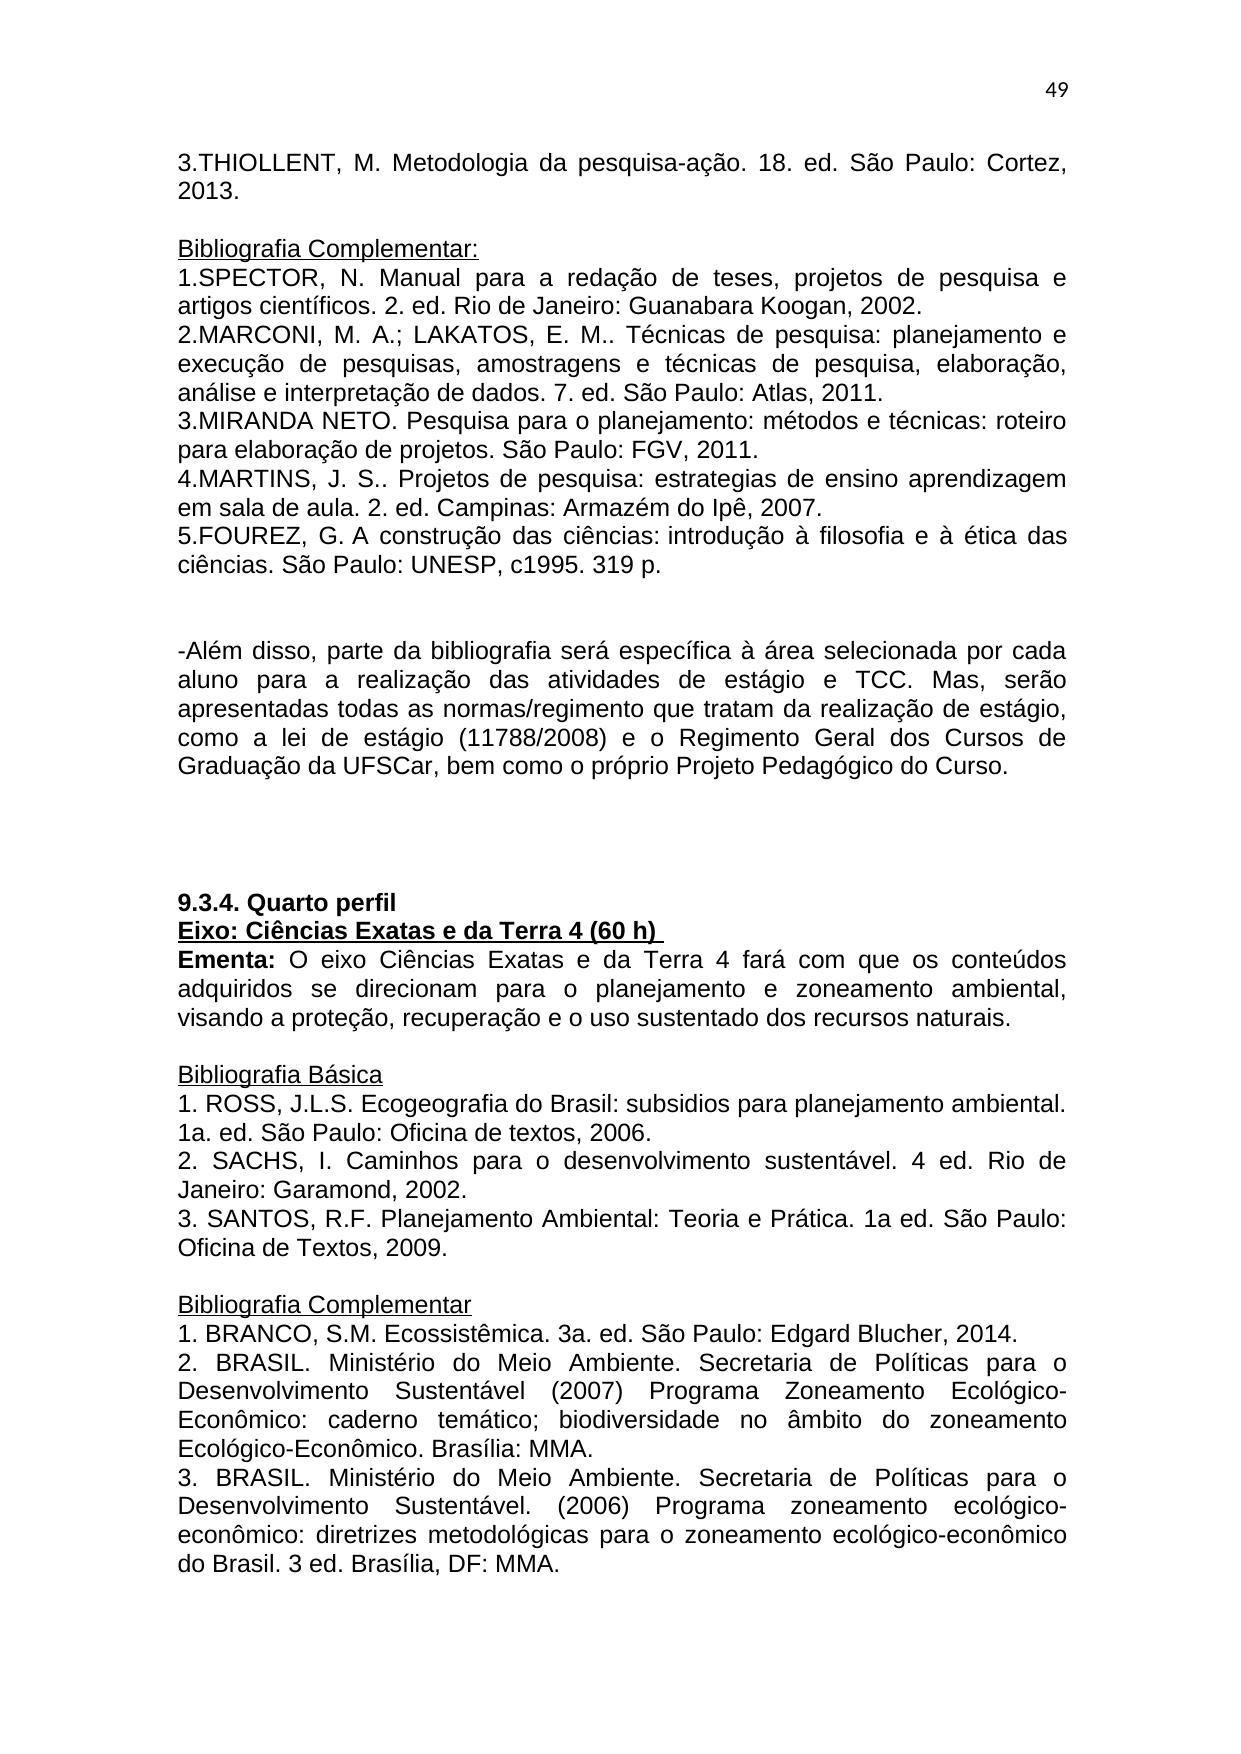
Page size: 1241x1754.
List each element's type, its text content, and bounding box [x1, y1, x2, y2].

text 1. BRANCO, S.M. Ecossistêmica. 3a. ed. São Paulo: Edgard Blucher, 2014. [177, 1319, 1068, 1348]
text 1.SPECTOR, N. Manual para a redação de teses, projetos de pesquisa e artigos científicos. 2. ed. Rio de Janeiro: Guanabara Koogan, 2002. [177, 263, 1068, 320]
text 2. SACHS, I. Caminhos para o desenvolvimento sustentável. 4 ed. Rio de Janeiro: Garamond, 2002. [177, 1146, 1068, 1204]
text Bibliografia Complementar [177, 1290, 1068, 1319]
text 2.MARCONI, M. A.; LAKATOS, E. M.. Técnicas de pesquisa: planejamento e execução de pesquisas, amostragens e técnicas de pesquisa, elaboração, análise e interpretação de dados. 7. ed. São Paulo: Atlas, 2011. [177, 320, 1068, 406]
text 3.MIRANDA NETO. Pesquisa para o planejamento: métodos e técnicas: roteiro para elaboração de projetos. São Paulo: FGV, 2011. [177, 406, 1068, 464]
text 3. BRASIL. Ministério do Meio Ambiente. Secretaria de Políticas para o Desenvolvimento Sustentável. (2006) Programa zoneamento ecológico-econômico: diretrizes metodológicas para o zoneamento ecológico-econômico do Brasil. 3 ed. Brasília, DF: MMA. [177, 1463, 1068, 1578]
text 5.FOUREZ, G. A construção das ciências: introdução à filosofia e à ética das ciências. São Paulo: UNESP, c1995. 319 p. [177, 521, 1068, 579]
subtitle 9.3.4. Quarto perfil [177, 888, 1068, 916]
text Ementa: O eixo Ciências Exatas e da Terra 4 fará com que os conteúdos adquiridos se direcionam para o planejamento e zoneamento ambiental, visando a proteção, recuperação e o uso sustentado dos recursos naturais. [177, 945, 1068, 1031]
text Bibliografia Complementar: [177, 234, 1068, 263]
text -Além disso, parte da bibliografia será específica à área selecionada por cada aluno para a realização das atividades de estágio e TCC. Mas, serão apresentadas todas as normas/regimento que tratam da realização de estágio, como a lei de estágio (11788/2008) e o Regimento Geral dos Cursos de Graduação da UFSCar, bem como o próprio Projeto Pedagógico do Curso. [177, 636, 1068, 780]
text Eixo: Ciências Exatas e da Terra 4 (60 h) [177, 916, 1068, 945]
text 2. BRASIL. Ministério do Meio Ambiente. Secretaria de Políticas para o Desenvolvimento Sustentável (2007) Programa Zoneamento Ecológico-Econômico: caderno temático; biodiversidade no âmbito do zoneamento Ecológico-Econômico. Brasília: MMA. [177, 1348, 1068, 1463]
text 3.THIOLLENT, M. Metodologia da pesquisa-ação. 18. ed. São Paulo: Cortez, 2013. [177, 148, 1068, 205]
text 4.MARTINS, J. S.. Projetos de pesquisa: estrategias de ensino aprendizagem em sala de aula. 2. ed. Campinas: Armazém do Ipê, 2007. [177, 464, 1068, 521]
text 1. ROSS, J.L.S. Ecogeografia do Brasil: subsidios para planejamento ambiental. 1a. ed. São Paulo: Oficina de textos, 2006. [177, 1089, 1068, 1146]
text Bibliografia Básica [177, 1060, 1068, 1089]
text 3. SANTOS, R.F. Planejamento Ambiental: Teoria e Prática. 1a ed. São Paulo: Oficina de Textos, 2009. [177, 1204, 1068, 1261]
